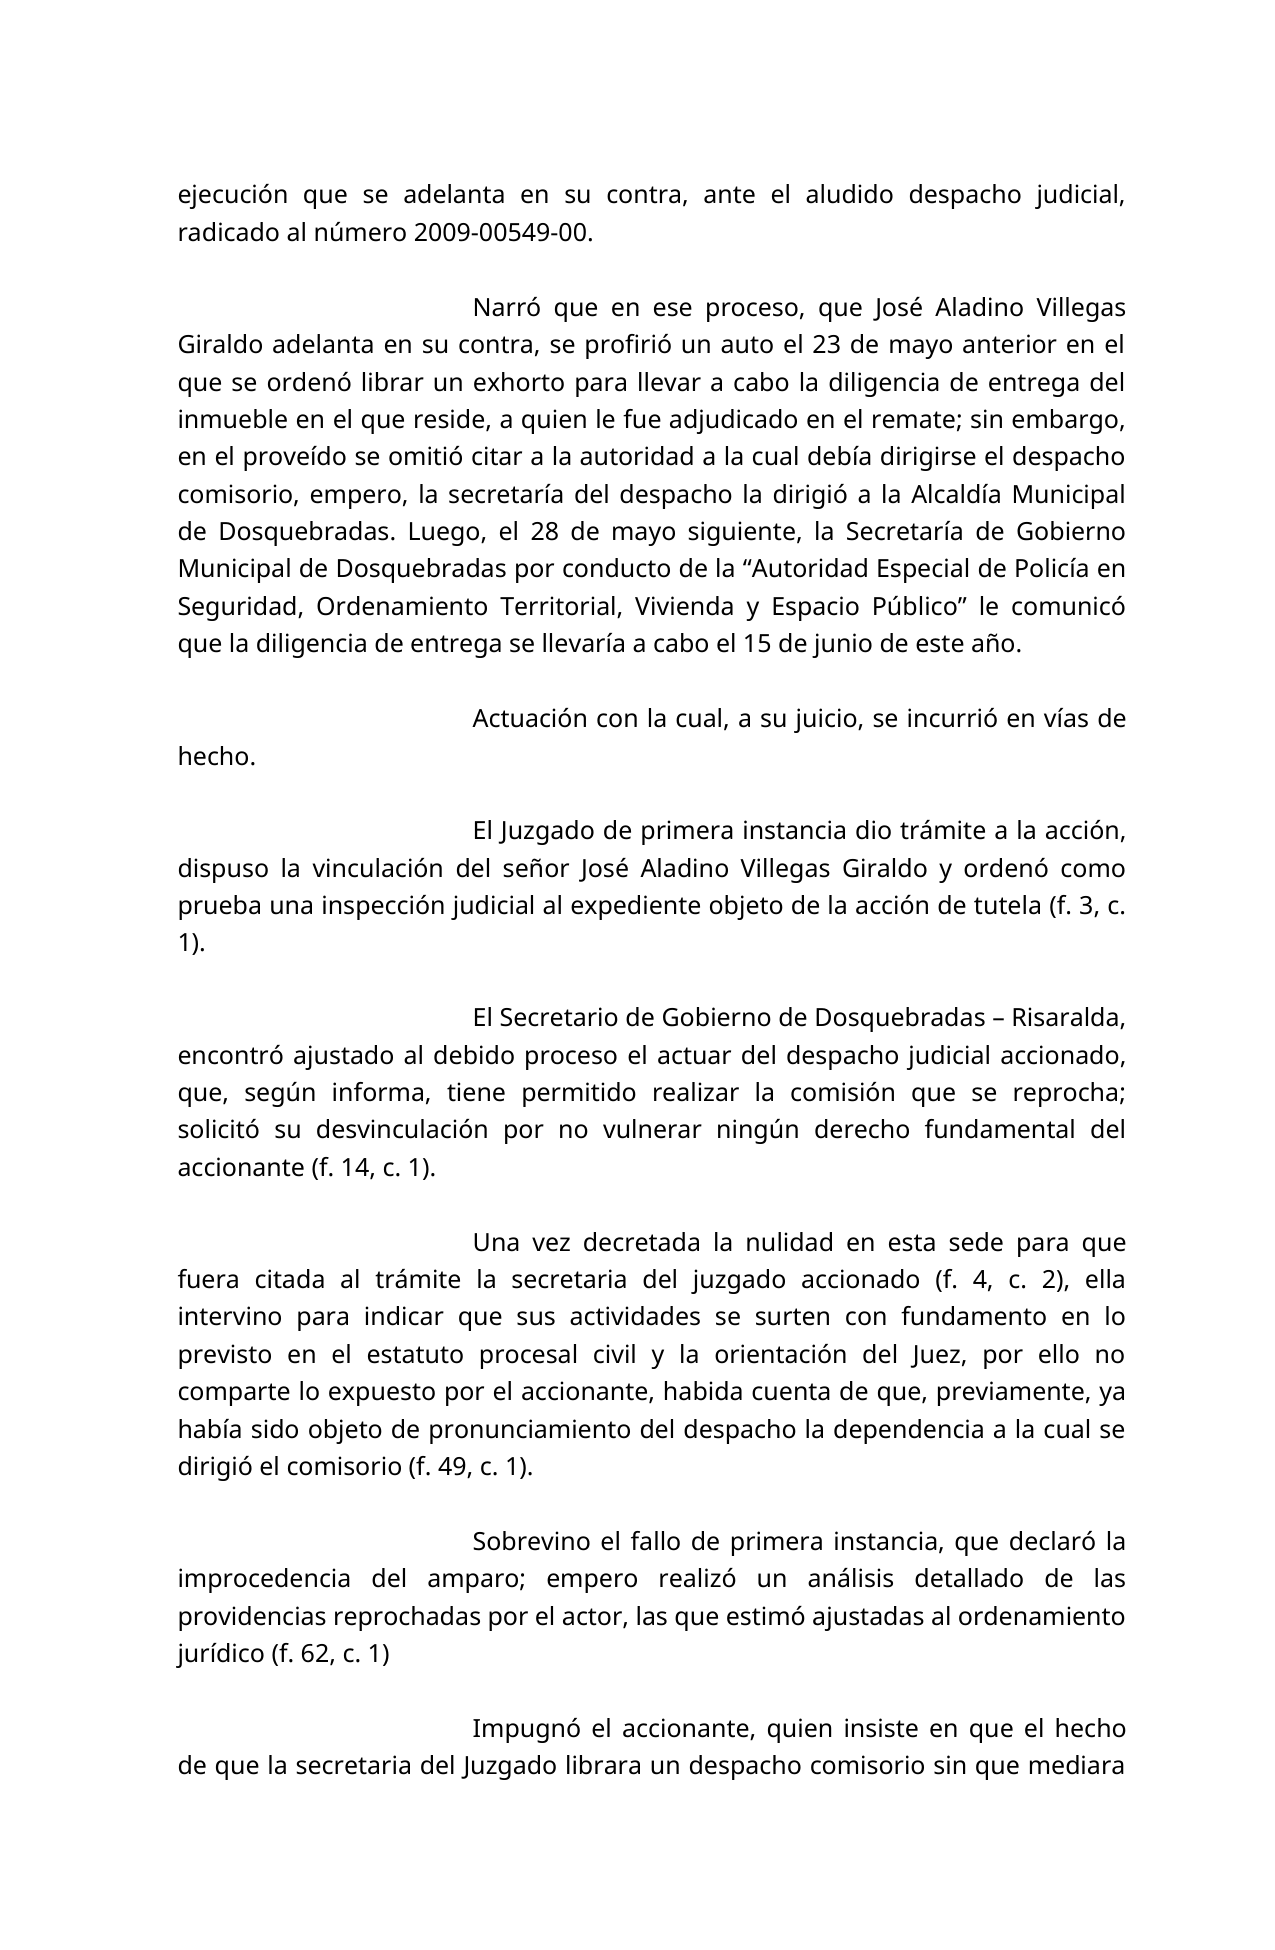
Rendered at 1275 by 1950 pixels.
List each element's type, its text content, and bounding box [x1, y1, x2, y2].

text Narró que en ese proceso, que José Aladino Villegas Giraldo adelanta en su contra, se profirió un auto el 23 de mayo anterior en el que se ordenó librar un exhorto para llevar a cabo la diligencia de entrega del inmueble en el que reside, a quien le fue adjudicado en el remate; sin embargo, en el proveído se omitió citar a la autoridad a la cual debía dirigirse el despacho comisorio, empero, la secretaría del despacho la dirigió a la Alcaldía Municipal de Dosquebradas. Luego, el 28 de mayo siguiente, la Secretaría de Gobierno Municipal de Dosquebradas por conducto de la “Autoridad Especial de Policía en Seguridad, Ordenamiento Territorial, Vivienda y Espacio Público” le comunicó que la diligencia de entrega se llevaría a cabo el 15 de junio de este año. [177, 289, 1127, 660]
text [177, 177, 1127, 249]
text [177, 1710, 1127, 1782]
text Una vez decretada la nulidad en esta sede para que fuera citada al trámite la secretaria del juzgado accionado (f. 4, c. 2), ella intervino para indicar que sus actividades se surten con fundamento en lo previsto en el estatuto procesal civil y la orientación del Juez, por ello no comparte lo expuesto por el accionante, habida cuenta de que, previamente, ya había sido objeto de pronunciamiento del despacho la dependencia a la cual se dirigió el comisorio (f. 49, c. 1). [177, 1224, 1127, 1483]
text Sobrevino el fallo de primera instancia, que declaró la improcedencia del amparo; empero realizó un análisis detallado de las providencias reprochadas por el actor, las que estimó ajustadas al ordenamiento jurídico (f. 62, c. 1) [177, 1523, 1127, 1670]
text Actuación con la cual, a su juicio, se incurrió en vías de hecho. [177, 701, 1127, 772]
text El Secretario de Gobierno de Dosquebradas – Risaralda, encontró ajustado al debido proceso el actuar del despacho judicial accionado, que, según informa, tiene permitido realizar la comisión que se reprocha; solicitó su desvinculación por no vulnerar ningún derecho fundamental del accionante (f. 14, c. 1). [177, 1000, 1127, 1183]
text El Juzgado de primera instancia dio trámite a la acción, dispuso la vinculación del señor José Aladino Villegas Giraldo y ordenó como prueba una inspección judicial al expediente objeto de la acción de tutela (f. 3, c. 1). [177, 813, 1127, 959]
